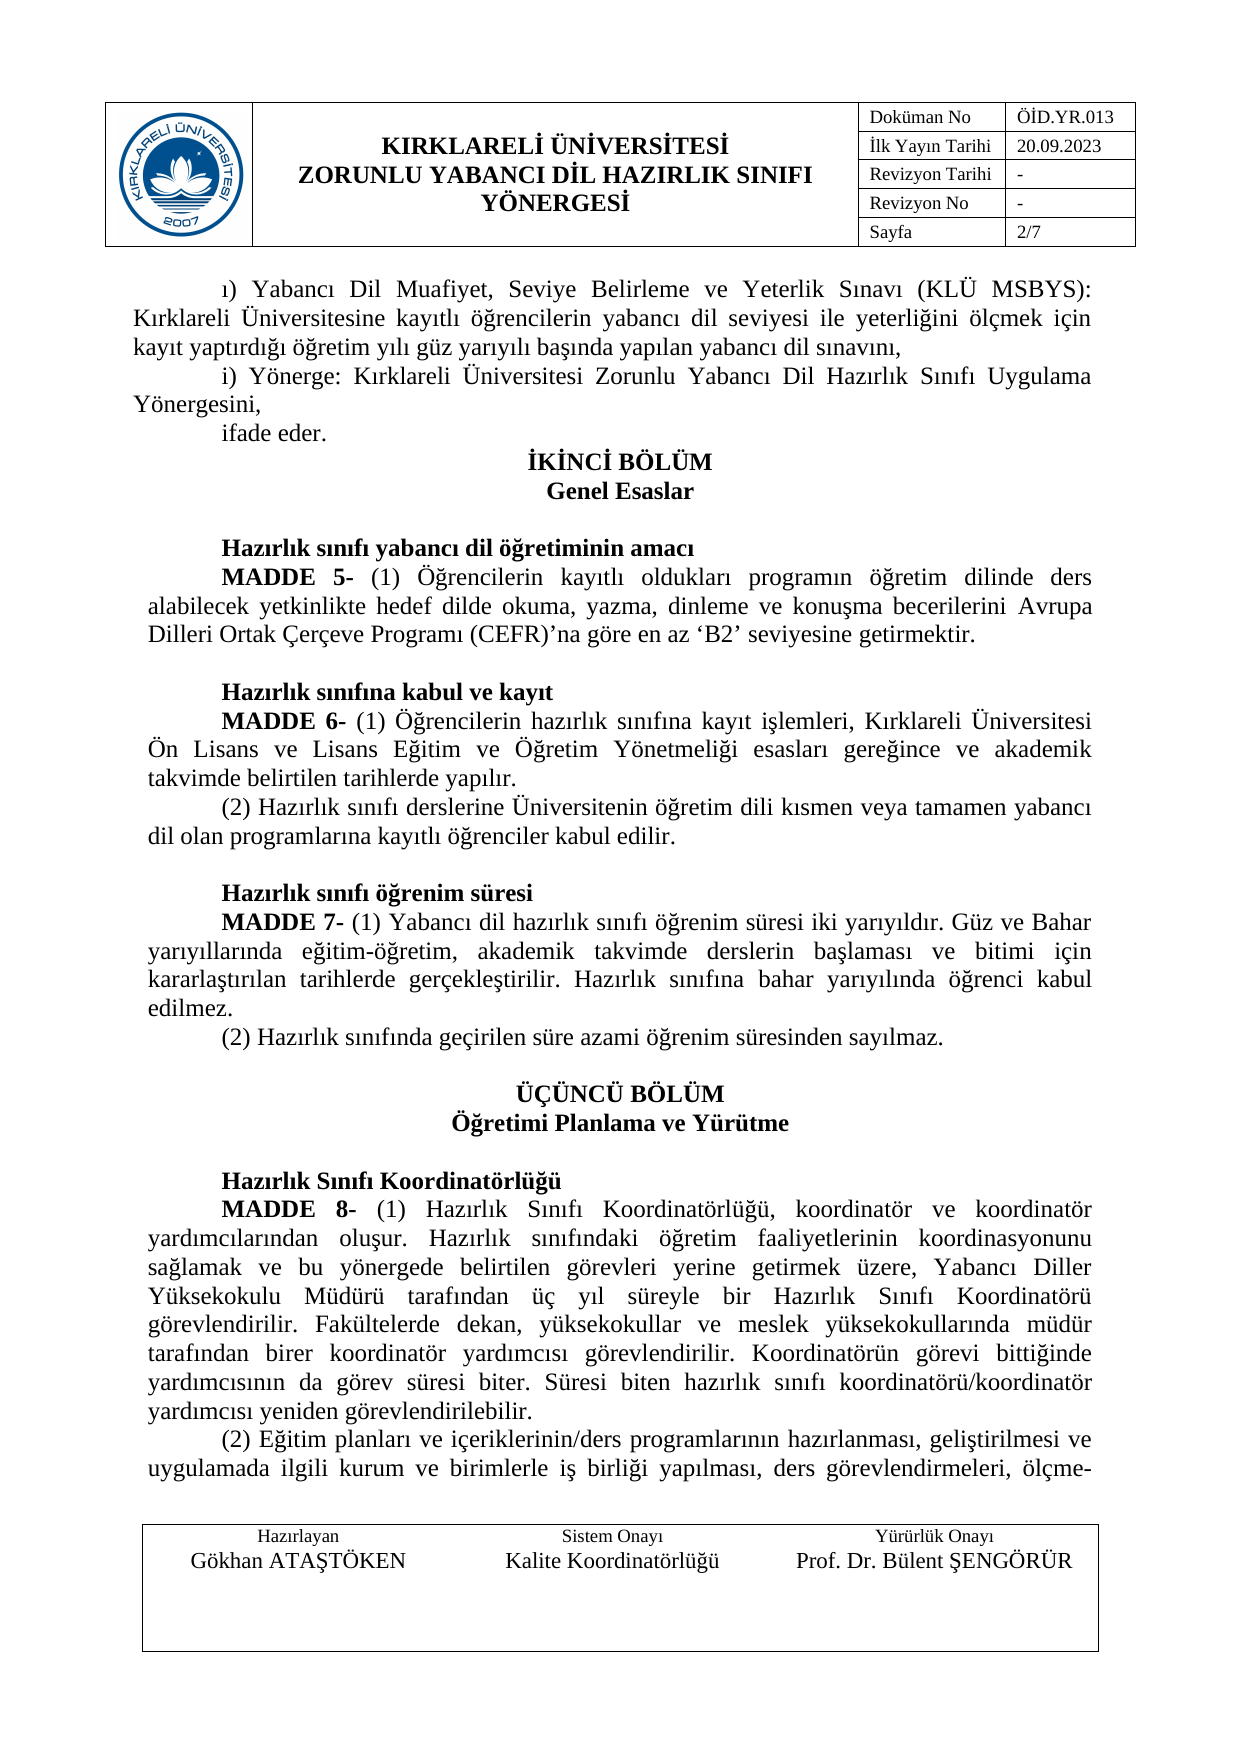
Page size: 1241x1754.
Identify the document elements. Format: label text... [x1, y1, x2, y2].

text İKİNCİ BÖLÜM [148, 447, 1093, 476]
text Hazırlık sınıfı öğrenim süresi [148, 878, 1093, 907]
text MADDE 8- (1) Hazırlık Sınıfı Koordinatörlüğü, koordinatör ve koordinatör yardımcılarından oluşur. Hazırlık sınıfındaki öğretim faaliyetlerinin koordinasyonunu sağlamak ve bu yönergede belirtilen görevleri yerine getirmek üzere, Yabancı Diller Yüksekokulu Müdürü tarafından üç yıl süreyle bir Hazırlık Sınıfı Koordinatörü görevlendirilir. Fakültelerde dekan, yüksekokullar ve meslek yüksekokullarında müdür tarafından birer koordinatör yardımcısı görevlendirilir. Koordinatörün görevi bittiğinde yardımcısının da görev süresi biter. Süresi biten hazırlık sınıfı koordinatörü/koordinatör yardımcısı yeniden görevlendirilebilir. [148, 1194, 1093, 1424]
text Genel Esaslar [148, 476, 1093, 504]
text Öğretimi Planlama ve Yürütme [148, 1108, 1093, 1137]
text Hazırlık sınıfına kabul ve kayıt [148, 677, 1093, 706]
text (2) Hazırlık sınıfında geçirilen süre azami öğrenim süresinden sayılmaz. [148, 1022, 1093, 1051]
text MADDE 5- (1) Öğrencilerin kayıtlı oldukları programın öğretim dilinde ders alabilecek yetkinlikte hedef dilde okuma, yazma, dinleme ve konuşma becerilerini Avrupa Dilleri Ortak Çerçeve Programı (CEFR)’na göre en az ‘B2’ seviyesine getirmektir. [148, 562, 1093, 648]
list ifade eder. [133, 418, 1093, 447]
text MADDE 7- (1) Yabancı dil hazırlık sınıfı öğrenim süresi iki yarıyıldır. Güz ve Bahar yarıyıllarında eğitim-öğretim, akademik takvimde derslerin başlaması ve bitimi için kararlaştırılan tarihlerde gerçekleştirilir. Hazırlık sınıfına bahar yarıyılında öğrenci kabul edilmez. [148, 907, 1093, 1022]
text MADDE 6- (1) Öğrencilerin hazırlık sınıfına kayıt işlemleri, Kırklareli Üniversitesi Ön Lisans ve Lisans Eğitim ve Öğretim Yönetmeliği esasları gereğince ve akademik takvimde belirtilen tarihlerde yapılır. [148, 706, 1093, 792]
text ÜÇÜNCÜ BÖLÜM [148, 1079, 1093, 1108]
text Hazırlık Sınıfı Koordinatörlüğü [148, 1166, 1093, 1194]
text Hazırlık sınıfı yabancı dil öğretiminin amacı [148, 533, 1093, 562]
picture [116, 110, 247, 239]
list i) Yönerge: Kırklareli Üniversitesi Zorunlu Yabancı Dil Hazırlık Sınıfı Uygulama Yönergesini, [133, 361, 1093, 418]
text (2) Hazırlık sınıfı derslerine Üniversitenin öğretim dili kısmen veya tamamen yabancı dil olan programlarına kayıtlı öğrenciler kabul edilir. [148, 792, 1093, 849]
list ı) Yabancı Dil Muafiyet, Seviye Belirleme ve Yeterlik Sınavı (KLÜ MSBYS): Kırklareli Üniversitesine kayıtlı öğrencilerin yabancı dil seviyesi ile yeterliğini ölçmek için kayıt yaptırdığı öğretim yılı güz yarıyılı başında yapılan yabancı dil sınavını, [133, 274, 1093, 361]
